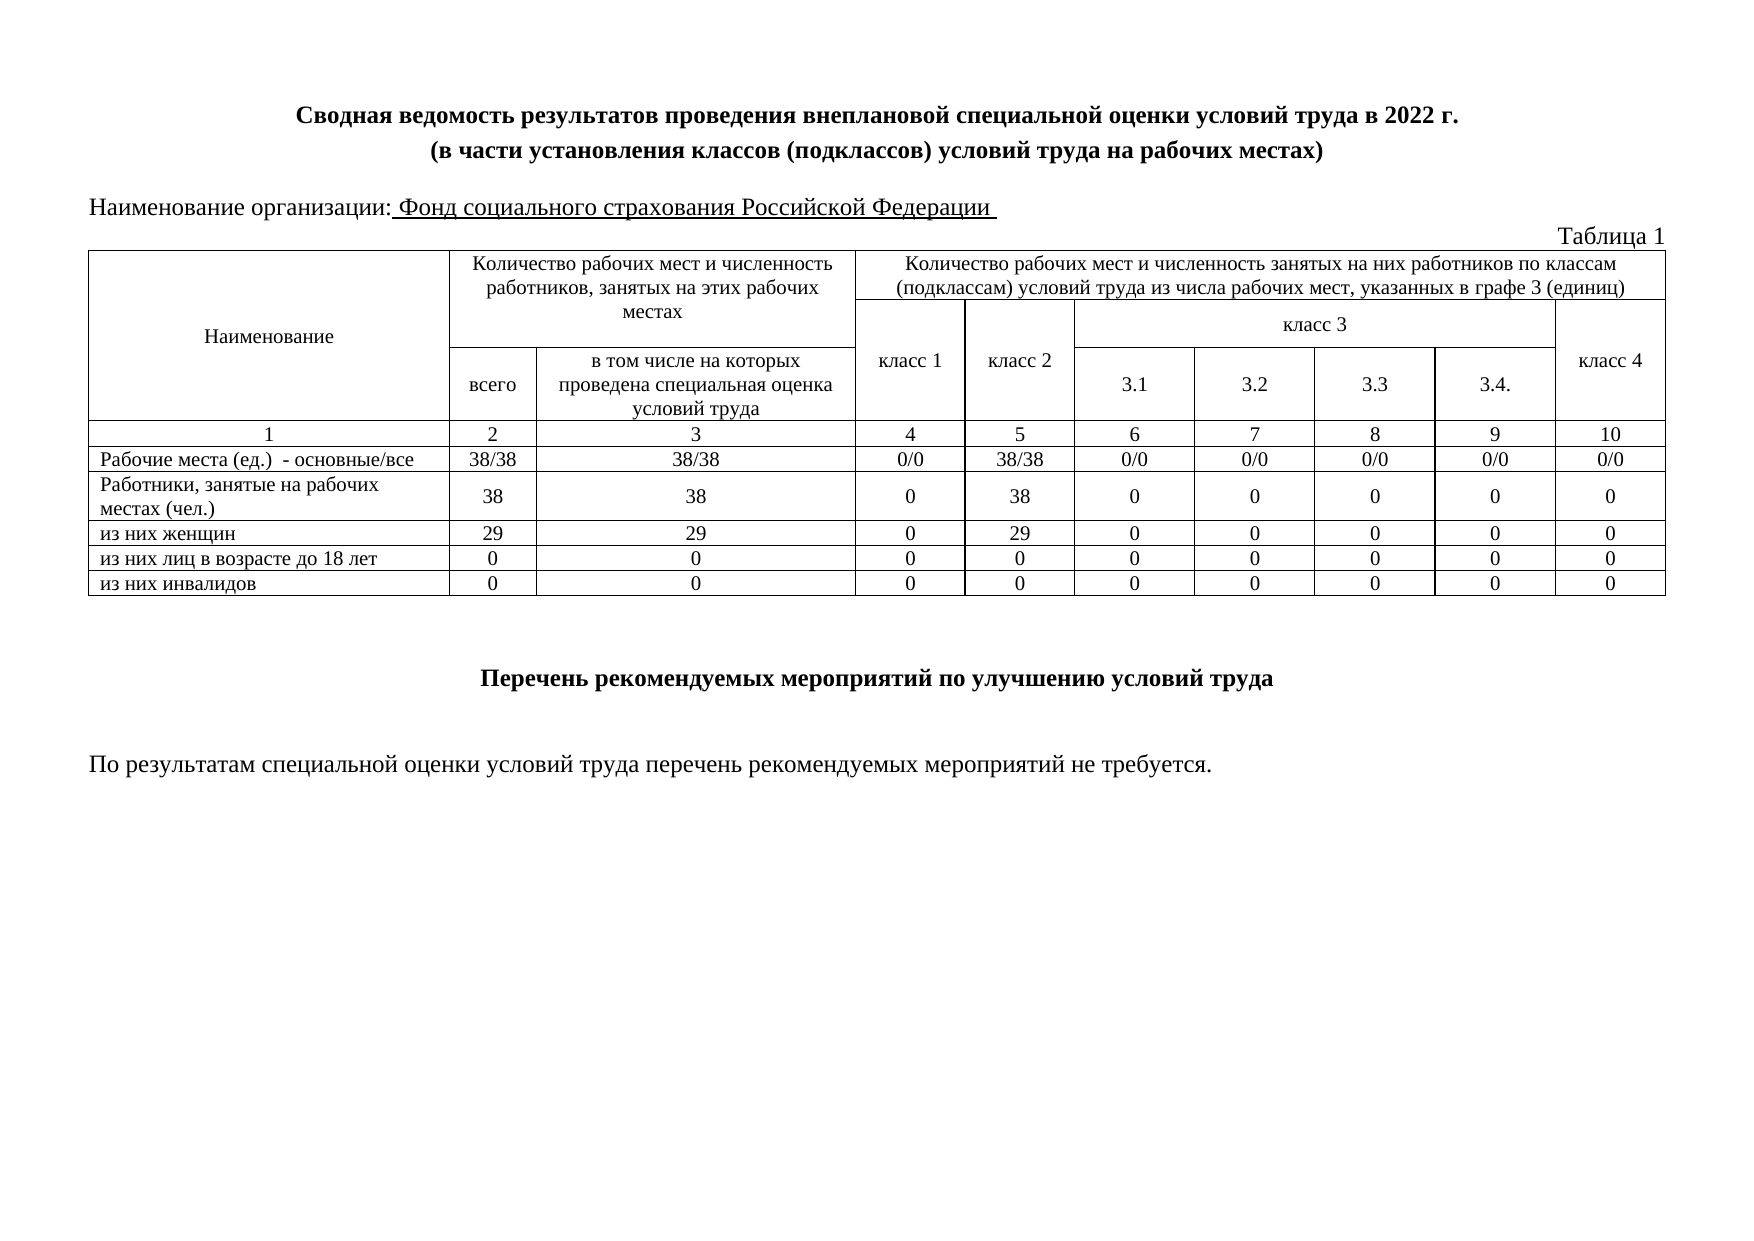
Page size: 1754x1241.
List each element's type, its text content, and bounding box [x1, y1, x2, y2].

table_cell 0 [1436, 472, 1555, 520]
table_cell 0 [450, 571, 536, 595]
table_cell 0/0 [1075, 447, 1194, 471]
table_cell 38 [966, 472, 1074, 520]
table_cell 0 [1436, 521, 1555, 545]
table_cell 0 [1315, 571, 1434, 595]
table_cell 0 [537, 546, 855, 570]
table_cell 4 [856, 421, 964, 446]
table_cell класс 3 [1075, 300, 1555, 347]
table_cell 6 [1075, 421, 1194, 446]
table_cell всего [450, 348, 536, 420]
table_cell 0/0 [1195, 447, 1314, 471]
table_cell 0/0 [1315, 447, 1434, 471]
table_cell 7 [1195, 421, 1314, 446]
table_cell 0 [450, 546, 536, 570]
table_cell 0 [1075, 521, 1194, 545]
table_cell 0 [1195, 571, 1314, 595]
table_cell 0 [1556, 472, 1665, 520]
table_cell 0 [1436, 546, 1555, 570]
table_cell 0/0 [1436, 447, 1555, 471]
table_cell 0 [1315, 521, 1434, 545]
table_cell 0 [1075, 571, 1194, 595]
text Таблица 1 [89, 221, 1665, 250]
table_cell Рабочие места (ед.) - основные/все [89, 447, 449, 471]
table_cell 0 [1195, 472, 1314, 520]
table_cell 5 [966, 421, 1074, 446]
table_cell 1 [89, 421, 449, 446]
table_cell класс 4 [1556, 300, 1665, 420]
table_cell 3.2 [1195, 348, 1314, 420]
table_cell 0/0 [856, 447, 964, 471]
table_cell 38 [537, 472, 855, 520]
table_cell 0 [1556, 571, 1665, 595]
table_cell 0 [966, 546, 1074, 570]
table_cell 10 [1556, 421, 1665, 446]
table_cell 0/0 [1556, 447, 1665, 471]
table_cell 0 [537, 571, 855, 595]
text (в части установления классов (подклассов) условий труда на рабочих местах) [89, 135, 1665, 164]
table_header Количество рабочих мест и численность работников, занятых на этих рабочих местах [450, 251, 855, 347]
table_cell 0 [1195, 546, 1314, 570]
table_cell 29 [966, 521, 1074, 545]
text Наименование организации: Фонд социального страхования Российской Федерации [89, 192, 1665, 221]
table_cell 38/38 [537, 447, 855, 471]
table_cell 8 [1315, 421, 1434, 446]
table_cell 0 [1075, 472, 1194, 520]
table_cell 0 [856, 546, 964, 570]
table_cell 0 [856, 571, 964, 595]
table_cell 2 [450, 421, 536, 446]
table_cell 0 [966, 571, 1074, 595]
table_cell 3.1 [1075, 348, 1194, 420]
table_cell 0 [1315, 472, 1434, 520]
text По результатам специальной оценки условий труда перечень рекомендуемых мероприятий не требуется. [89, 749, 1665, 778]
table_cell 29 [450, 521, 536, 545]
table_cell 0 [1556, 546, 1665, 570]
table_cell Работники, занятые на рабочих местах (чел.) [89, 472, 449, 520]
table_header Наименование [89, 251, 449, 420]
table_cell 0 [1556, 521, 1665, 545]
table_cell 38/38 [450, 447, 536, 471]
table_cell 0 [856, 521, 964, 545]
table_cell 3.4. [1436, 348, 1555, 420]
table_cell 0 [1436, 571, 1555, 595]
table_cell 3 [537, 421, 855, 446]
table_cell 0 [856, 472, 964, 520]
table_cell 0 [1075, 546, 1194, 570]
table_cell из них инвалидов [89, 571, 449, 595]
table_cell из них лиц в возрасте до 18 лет [89, 546, 449, 570]
table_header Количество рабочих мест и численность занятых на них работников по классам (подклассам) условий труда из числа рабочих мест, указанных в графе 3 (единиц) [856, 251, 1665, 299]
table_cell 0 [1195, 521, 1314, 545]
table_cell 29 [537, 521, 855, 545]
table_cell 0 [1315, 546, 1434, 570]
table_cell 38 [450, 472, 536, 520]
table_cell 9 [1436, 421, 1555, 446]
text Сводная ведомость результатов проведения внеплановой специальной оценки условий труда в 2022 г. [89, 100, 1665, 129]
table_cell 3.3 [1315, 348, 1434, 420]
table_cell в том числе на которых проведена специальная оценка условий труда [537, 348, 855, 420]
table_cell класс 2 [966, 300, 1074, 420]
table_cell 38/38 [966, 447, 1074, 471]
table_cell класс 1 [856, 300, 964, 420]
table_cell из них женщин [89, 521, 449, 545]
text Перечень рекомендуемых мероприятий по улучшению условий труда [89, 663, 1665, 692]
